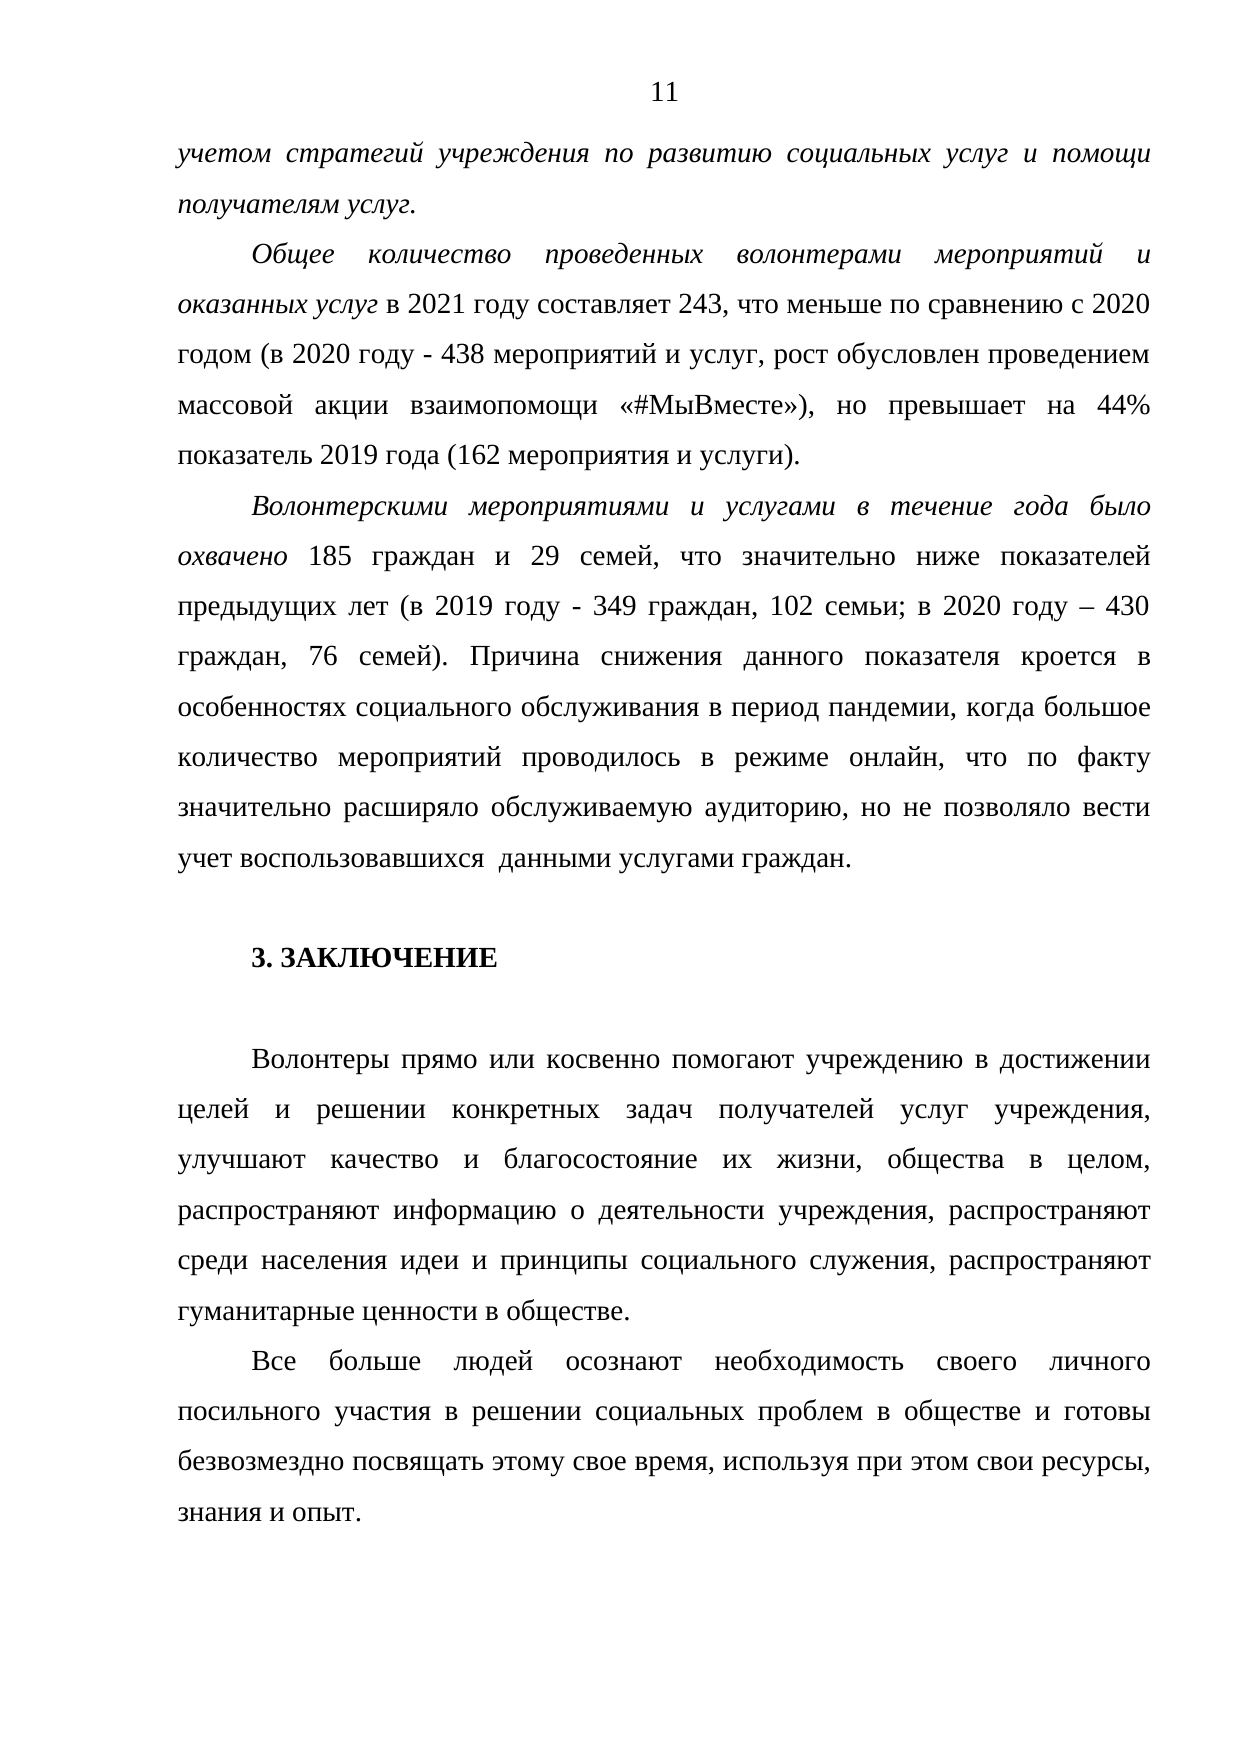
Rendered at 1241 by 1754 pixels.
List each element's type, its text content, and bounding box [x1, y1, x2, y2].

text Все больше людей осознают необходимость своего личного посильного участия в решении социальных проблем в обществе и готовы безвозмездно посвящать этому свое время, используя при этом свои ресурсы, знания и опыт. [177, 1343, 1152, 1527]
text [177, 135, 1152, 219]
text Общее количество проведенных волонтерами мероприятий и оказанных услуг в 2021 году составляет 243, что меньше по сравнению с 2020 годом (в 2020 году - 438 мероприятий и услуг, рост обусловлен проведением массовой акции взаимопомощи «#МыВместе»), но превышает на 44% показатель 2019 года (162 мероприятия и услуги). [177, 236, 1152, 471]
text Волонтеры прямо или косвенно помогают учреждению в достижении целей и решении конкретных задач получателей услуг учреждения, улучшают качество и благосостояние их жизни, общества в целом, распространяют информацию о деятельности учреждения, распространяют среди населения идеи и принципы социального служения, распространяют гуманитарные ценности в обществе. [177, 1041, 1152, 1326]
text Волонтерскими мероприятиями и услугами в течение года было охвачено 185 граждан и 29 семей, что значительно ниже показателей предыдущих лет (в 2019 году - 349 граждан, 102 семьи; в 2020 году – 430 граждан, 76 семей). Причина снижения данного показателя кроется в особенностях социального обслуживания в период пандемии, когда большое количество мероприятий проводилось в режиме онлайн, что по факту значительно расширяло обслуживаемую аудиторию, но не позволяло вести учет воспользовавшихся данными услугами граждан. [177, 488, 1152, 873]
text 3. ЗАКЛЮЧЕНИЕ [177, 940, 1152, 974]
